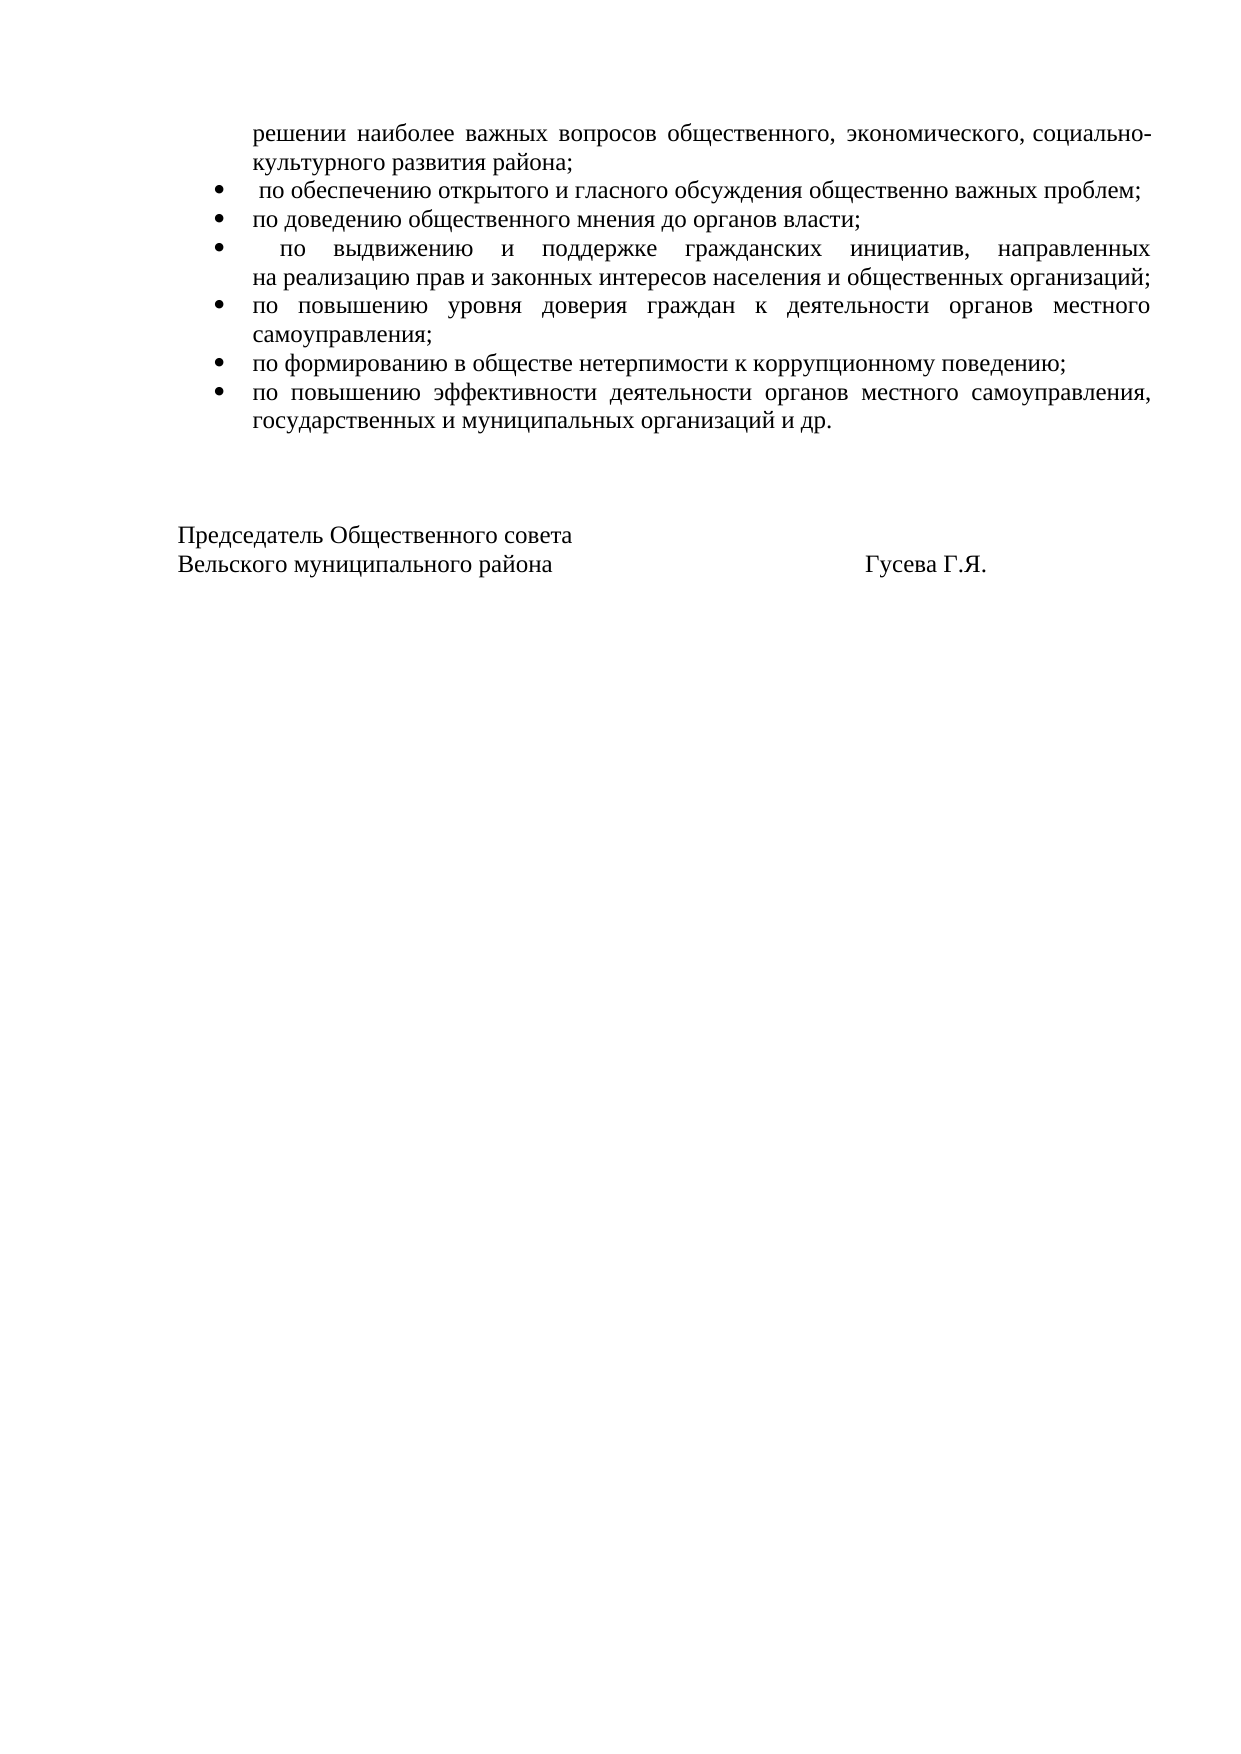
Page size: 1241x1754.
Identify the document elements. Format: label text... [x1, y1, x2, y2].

list по повышению уровня доверия граждан к деятельности органов местного самоуправления; [215, 291, 1152, 348]
list по формированию в обществе нетерпимости к коррупционному поведению; [215, 348, 1152, 377]
list по повышению эффективности деятельности органов местного самоуправления, государственных и муниципальных организаций и др. [215, 377, 1152, 434]
text Вельского муниципального района Гусева Г.Я. [177, 549, 1152, 578]
list по обеспечению открытого и гласного обсуждения общественно важных проблем; [215, 176, 1152, 204]
text Председатель Общественного совета [177, 521, 1152, 549]
list по доведению общественного мнения до органов власти; [215, 204, 1152, 233]
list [215, 118, 1152, 176]
list по выдвижению и поддержке гражданских инициатив, направленных на реализацию прав и законных интересов населения и общественных организаций; [215, 233, 1152, 291]
